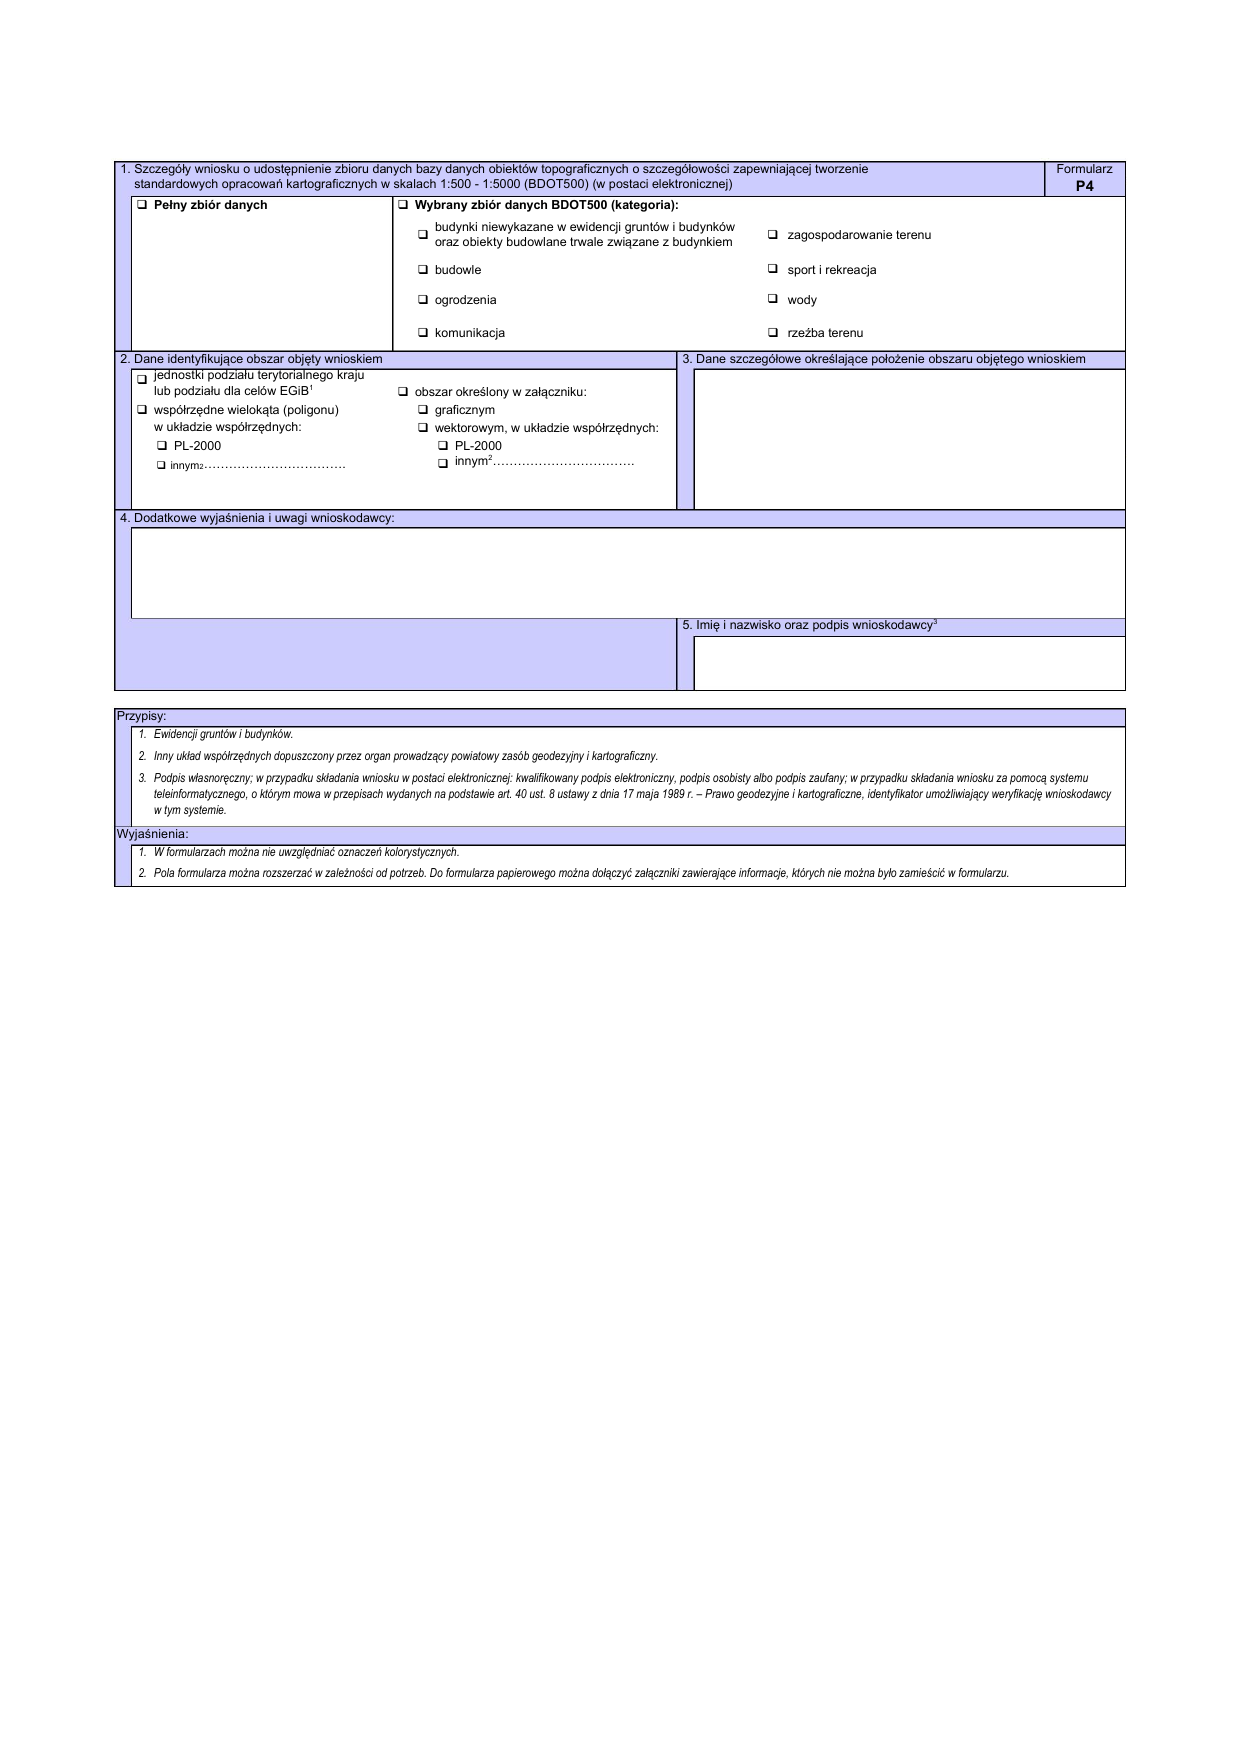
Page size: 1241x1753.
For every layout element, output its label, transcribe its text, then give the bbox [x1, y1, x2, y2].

text 5. Imię i nazwisko oraz podpis wnioskodawcy3 [682, 618, 963, 632]
text q [767, 263, 788, 277]
text 4. Dodatkowe wyjaśnienia i uwagi wnioskodawcy: [120, 511, 420, 525]
text q wektorowym, w układzie współrzędnych: [417, 421, 684, 435]
text q [136, 373, 166, 387]
text zagospodarowanie terenu [788, 228, 953, 243]
text w tym systemie. [154, 803, 1137, 817]
text q komunikacja [417, 326, 524, 340]
text standardowych opracowań kartograficznych w skalach 1:500 - 1:5000 (BDOT500) (w postaci elektronicznej) [134, 178, 757, 192]
text innym2……………………………. [455, 454, 660, 468]
text 2. [138, 749, 154, 763]
text q [767, 293, 788, 307]
text wody [788, 293, 896, 307]
text q innym2……………………………. [156, 457, 379, 471]
text q PL-2000 [156, 439, 364, 453]
text 3. [138, 771, 154, 785]
text Ewidencji gruntów i budynków. [154, 727, 684, 742]
text P4 [1076, 178, 1116, 195]
text q [767, 326, 788, 340]
text Inny układ współrzędnych dopuszczony przez organ prowadzący powiatowy zasób geodezyjny i kartograficzny. [154, 749, 684, 763]
text Przypisy: [117, 709, 187, 723]
text . [144, 846, 165, 860]
text 2 [138, 866, 162, 881]
text q Wybrany zbiór danych BDOT500 (kategoria): [397, 198, 704, 212]
text q budowle [417, 263, 500, 277]
text Formularz [1056, 162, 1132, 176]
text jednostki podziału terytorialnego kraju [154, 368, 389, 382]
text q [417, 228, 447, 242]
text q ogrodzenia [417, 293, 515, 307]
text budynki niewykazane w ewidencji gruntów i budynków [435, 220, 760, 234]
text q współrzędne wielokąta (poligonu) [136, 403, 364, 417]
picture [111, 705, 1128, 889]
text Wyjaśnienia: [117, 827, 207, 841]
text sport i rekreacja [788, 263, 896, 277]
text 3. Dane szczegółowe określające położenie obszaru objętego wnioskiem [682, 352, 1112, 366]
text w układzie współrzędnych: [154, 421, 364, 435]
text 2. Dane identyfikujące obszar objęty wnioskiem [120, 352, 408, 366]
text oraz obiekty budowlane trwale związane z budynkiem [435, 236, 760, 249]
text q graficznym [417, 403, 612, 417]
text Pola formularza można rozszerzać w zależności od potrzeb. Do formularza papierowego można dołączyć załączniki zawierające informacje, których nie można było zamieścić w formularzu. [154, 866, 1037, 880]
text q [437, 457, 467, 471]
text 1. Szczegóły wniosku o udostępnienie zbioru danych bazy danych obiektów topograficznych o szczegółowości zapewniającej tworzenie [120, 162, 894, 176]
text teleinformatycznego, o którym mowa w przepisach wydanych na podstawie art. 40 ust. 8 ustawy z dnia 17 maja 1989 r. – Prawo geodezyjne i kartograficzne, identyfikator umożliwiający weryfikację wnioskodawcy [154, 787, 1137, 801]
picture [111, 158, 1128, 693]
text W formularzach można nie uwzględniać oznaczeń kolorystycznych. [154, 845, 486, 859]
text 1. [138, 728, 154, 742]
text rzeźba terenu [788, 326, 883, 341]
text Podpis własnoręczny; w przypadku składania wniosku w postaci elektronicznej: kwalifikowany podpis elektroniczny, podpis osobisty albo podpis zaufany; w przypadku składania wniosku za pomocą systemu [154, 771, 1137, 785]
text q PL-2000 [437, 439, 521, 453]
text lub podziału dla celów EGiB1 [154, 384, 389, 398]
text q [767, 228, 788, 242]
text q Pełny zbiór danych [136, 198, 287, 212]
text q obszar określony w załączniku: [397, 386, 612, 400]
